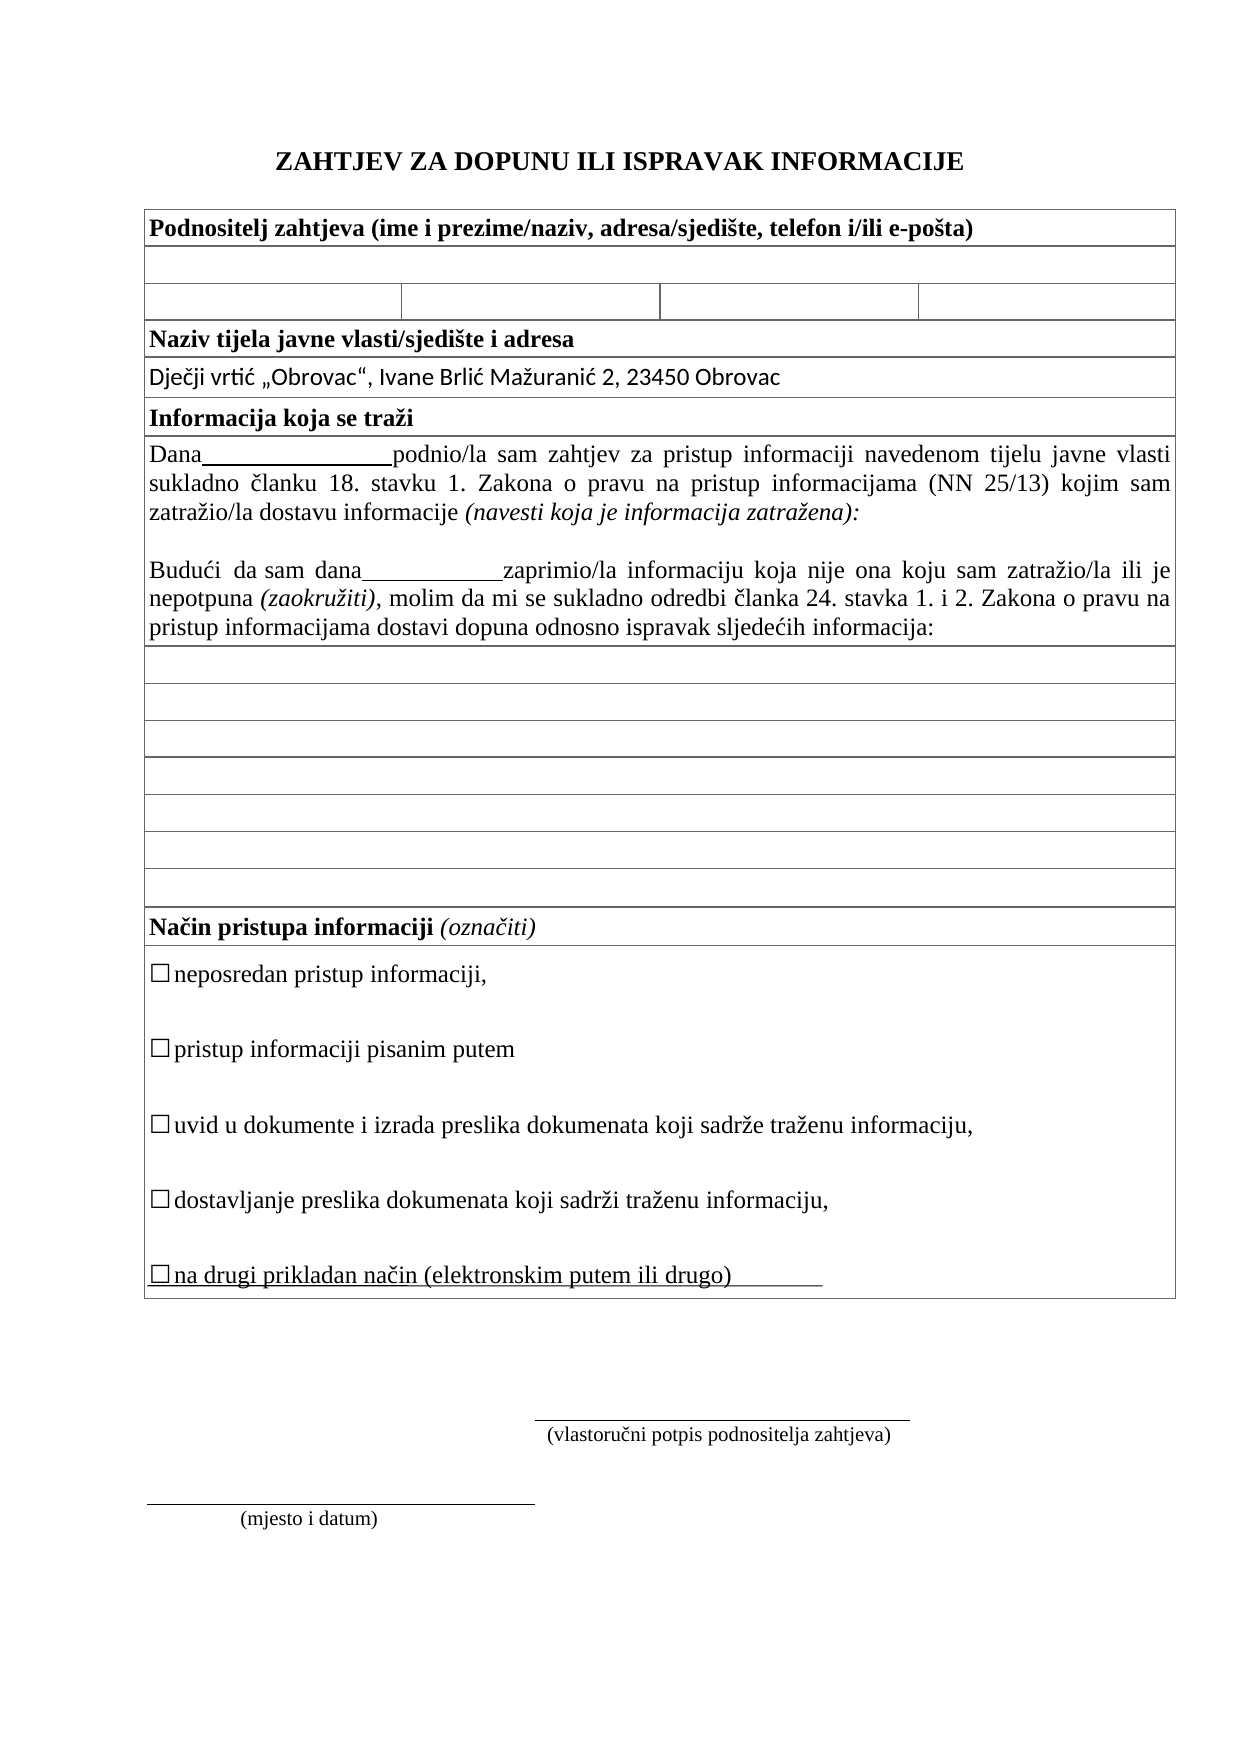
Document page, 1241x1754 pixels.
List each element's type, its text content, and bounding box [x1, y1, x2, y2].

table_cell [661, 284, 918, 319]
table_cell [145, 869, 1175, 906]
table_cell [145, 684, 1175, 719]
table_cell [145, 284, 401, 319]
table_cell [145, 758, 1175, 793]
table_cell Naziv tijela javne vlasti/sjedište i adresa [145, 321, 1175, 356]
table_cell [402, 284, 659, 319]
table_cell [145, 721, 1175, 756]
table_header Podnositelj zahtjeva (ime i prezime/naziv, adresa/sjedište, telefon i/ili e-pošta) [145, 210, 1175, 245]
table_cell [145, 832, 1175, 868]
table_cell [145, 795, 1175, 831]
table_cell [145, 247, 1175, 282]
text (mjesto i datum) [240, 1501, 1186, 1530]
title ZAHTJEV ZA DOPUNU ILI ISPRAVAK INFORMACIJE [275, 146, 1186, 177]
table_cell Informacija koja se traži [145, 398, 1175, 435]
text (vlastoručni potpis podnositelja zahtjeva) [547, 1417, 1186, 1446]
table_cell Dječji vrtić „Obrovac“, Ivane Brlić Mažuranić 2, 23450 Obrovac [145, 358, 1175, 397]
table_cell Dana podnio/la sam zahtjev za pristup informaciji navedenom tijelu javne vlasti sukladno članku 18. stavku 1. Zakona o pravu na pristup informacijama (NN 25/13) kojim sam zatražio/la dostavu informacije (navesti koja je informacija zatražena): Budući da sam dana zaprimio/la informaciju koja nije ona koju sam zatražio/la ili je nepotpuna (zaokružiti), molim da mi se sukladno odredbi članka 24. stavka 1. i 2. Zakona o pravu na pristup informacijama dostavi dopuna odnosno ispravak sljedećih informacija: [145, 437, 1175, 645]
table_cell neposredan pristup informaciji, pristup informaciji pisanim putem uvid u dokumente i izrada preslika dokumenata koji sadrže traženu informaciju, dostavljanje preslika dokumenata koji sadrži traženu informaciju, na drugi prikladan način (elektronskim putem ili drugo) [145, 946, 1175, 1298]
table_cell Način pristupa informaciji (označiti) [145, 908, 1175, 945]
table_cell [145, 647, 1175, 682]
table_cell [919, 284, 1175, 319]
